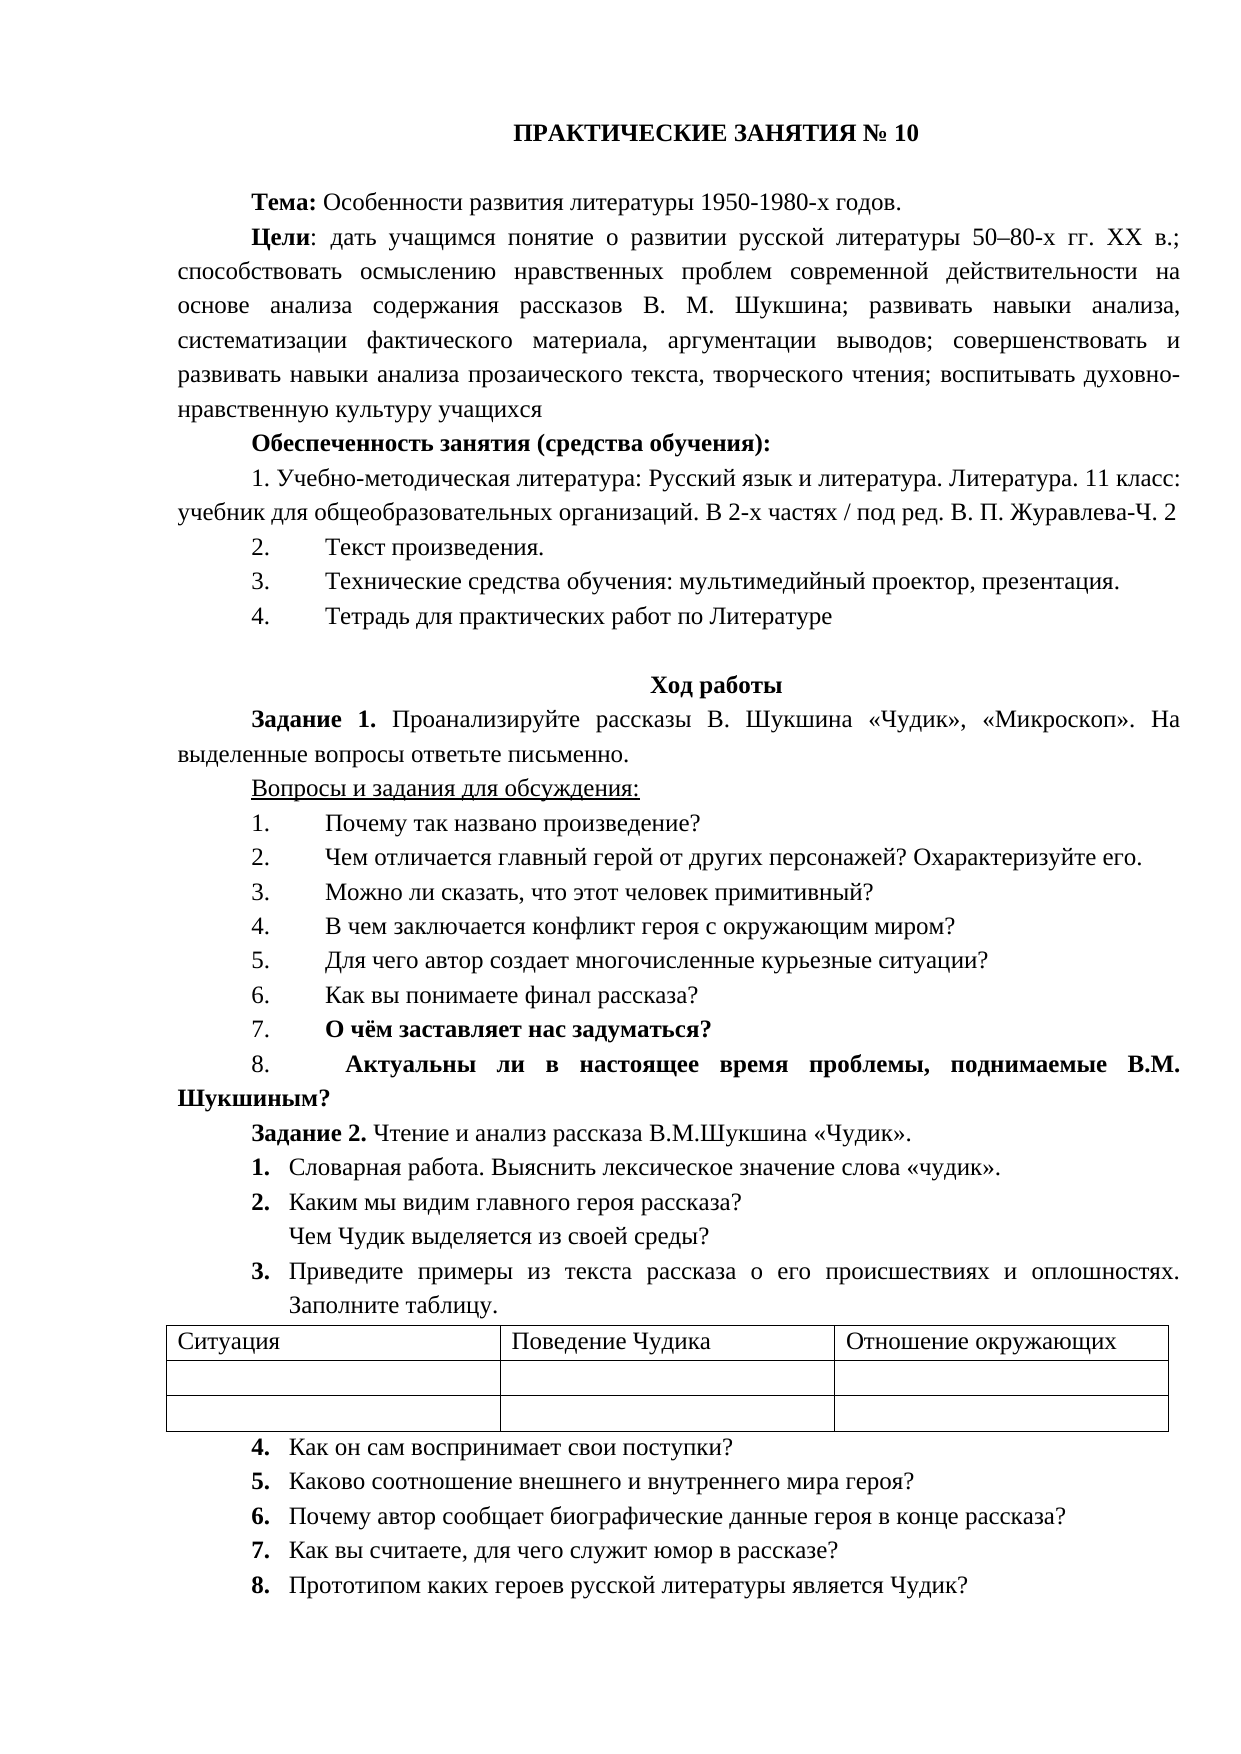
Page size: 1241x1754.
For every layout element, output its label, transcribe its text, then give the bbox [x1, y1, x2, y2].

text Вопросы и задания для обсуждения: [177, 773, 1181, 802]
list Словарная работа. Выяснить лексическое значение слова «чудик». [251, 1152, 1181, 1181]
table_cell [835, 1396, 1168, 1431]
text Чем Чудик выделяется из своей среды? [177, 1221, 1181, 1250]
list Можно ли сказать, что этот человек примитивный? [177, 877, 1181, 905]
table_header Поведение Чудика [501, 1326, 834, 1360]
text Задание 1. Проанализируйте рассказы В. Шукшина «Чудик», «Микроскоп». На выделенные вопросы ответьте письменно. [177, 704, 1181, 767]
text Цели: дать учащимся понятие о развитии русской литературы 50–80-х гг. XX в.; способствовать осмыслению нравственных проблем современной действительности на основе анализа содержания рассказов В. М. Шукшина; развивать навыки анализа, систематизации фактического материала, аргументации выводов; совершенствовать и развивать навыки анализа прозаического текста, творческого чтения; воспитывать духовно-нравственную культуру учащихся [177, 222, 1181, 423]
list Как вы понимаете финал рассказа? [177, 980, 1181, 1009]
text 2. Текст произведения. [177, 532, 1181, 561]
text Тема: Особенности развития литературы 1950-1980-х годов. [177, 187, 1181, 216]
table_header Ситуация [167, 1326, 500, 1360]
list Прототипом каких героев русской литературы является Чудик? [251, 1570, 1181, 1599]
list Как вы считаете, для чего служит юмор в рассказе? [251, 1535, 1181, 1564]
list Каким мы видим главного героя рассказа? [251, 1187, 1181, 1216]
list Каково соотношение внешнего и внутреннего мира героя? [251, 1466, 1181, 1495]
text ПРАКТИЧЕСКИЕ ЗАНЯТИЯ № 10 [177, 118, 1181, 147]
text 3. Технические средства обучения: мультимедийный проектор, презентация. [177, 566, 1181, 595]
list Как он сам воспринимает свои поступки? [251, 1432, 1181, 1461]
text Задание 2. Чтение и анализ рассказа В.М.Шукшина «Чудик». [177, 1118, 1181, 1147]
list Почему так названо произведение? [177, 808, 1181, 836]
table_cell [167, 1396, 500, 1431]
text Ход работы [177, 670, 1181, 698]
table_cell [501, 1361, 834, 1395]
table_cell [167, 1361, 500, 1395]
table_cell [835, 1361, 1168, 1395]
text Обеспеченность занятия (средства обучения): [177, 428, 1181, 457]
list Для чего автор создает многочисленные курьезные ситуации? [177, 946, 1181, 974]
list В чем заключается конфликт героя с окружающим миром? [177, 911, 1181, 940]
list О чём заставляет нас задуматься? [177, 1014, 1181, 1043]
list Актуальны ли в настоящее время проблемы, поднимаемые В.М. Шукшиным? [177, 1049, 1181, 1112]
text 4. Тетрадь для практических работ по Литературе [177, 601, 1181, 629]
list Почему автор сообщает биографические данные героя в конце рассказа? [251, 1501, 1181, 1530]
text 1. Учебно-методическая литература: Русский язык и литература. Литература. 11 класс: учебник для общеобразовательных организаций. В 2-х частях / под ред. В. П. Журавлева-Ч. 2 [177, 463, 1181, 526]
table_header Отношение окружающих [835, 1326, 1168, 1360]
table_cell [501, 1396, 834, 1431]
list Приведите примеры из текста рассказа о его происшествиях и оплошностях. Заполните таблицу. [251, 1256, 1181, 1319]
list Чем отличается главный герой от других персонажей? Охарактеризуйте его. [177, 842, 1181, 871]
